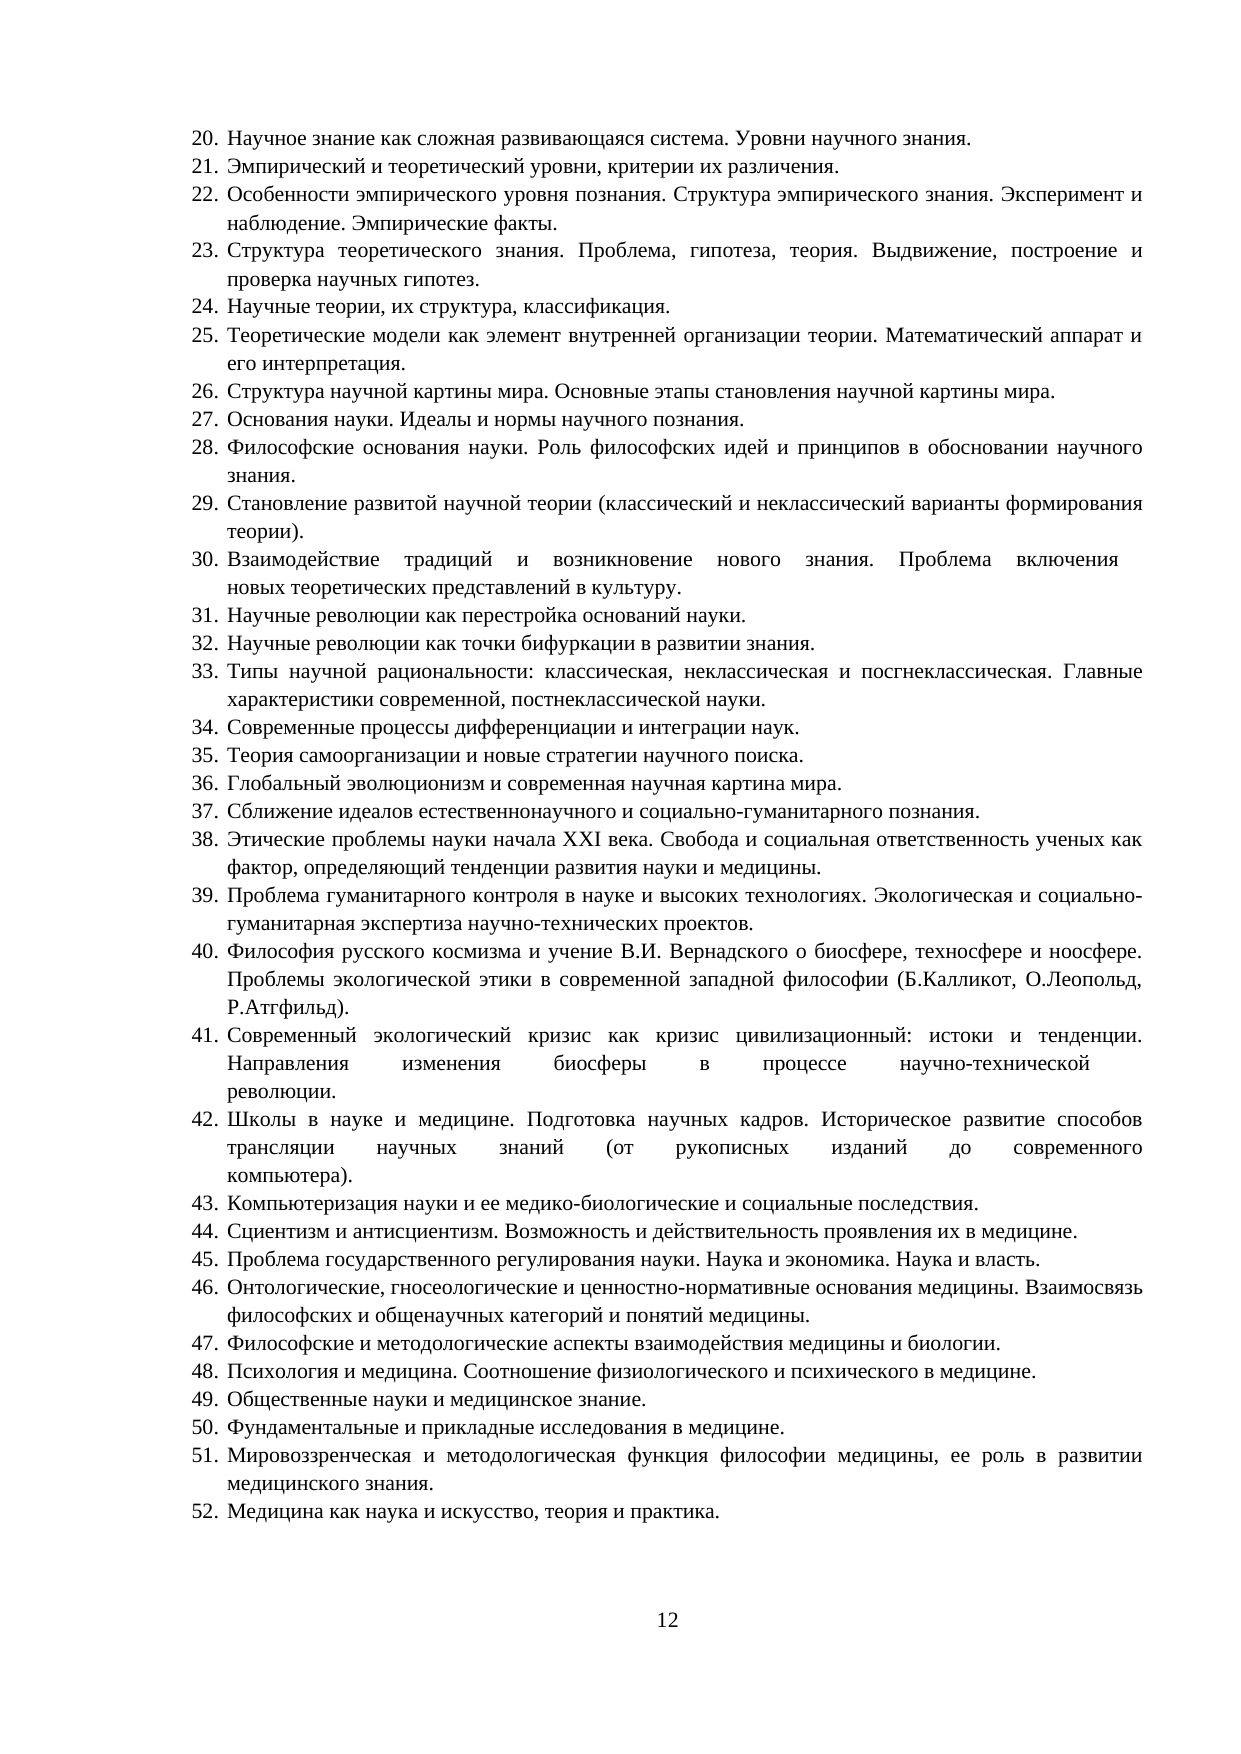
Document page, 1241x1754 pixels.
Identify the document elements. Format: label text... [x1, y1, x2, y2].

list Основания науки. Идеалы и нормы научного познания. [191, 404, 1146, 432]
list Философские основания науки. Роль философских идей и принципов в обосновании научного знания. [191, 432, 1144, 488]
list Теория самоорганизации и новые стратегии научного поиска. [191, 740, 1146, 768]
list Типы научной рациональности: классическая, неклассическая и посгнеклассическая. Главные характеристики современной, постнеклассической науки. [191, 656, 1144, 712]
list Философские и методологические аспекты взаимодействия медицины и биологии. [191, 1328, 1146, 1356]
list Научное знание как сложная развивающаяся система. Уровни научного знания. [191, 123, 1146, 151]
list Фундаментальные и прикладные исследования в медицине. [191, 1412, 1146, 1440]
list Структура теоретического знания. Проблема, гипотеза, теория. Выдвижение, построение и проверка научных гипотез. [191, 236, 1144, 292]
list Современный экологический кризис как кризис цивилизационный: истоки и тенденции. Направления изменения биосферы в процессе научно-технической революции. [191, 1020, 1144, 1104]
list Структура научной картины мира. Основные этапы становления научной картины мира. [191, 376, 1144, 404]
list Онтологические, гносеологические и ценностно-нормативные основания медицины. Взаимосвязь философских и общенаучных категорий и понятий медицины. [191, 1272, 1144, 1328]
list Научные революции как точки бифуркации в развитии знания. [191, 628, 1146, 656]
list Проблема гуманитарного контроля в науке и высоких технологиях. Экологическая и социально-гуманитарная экспертиза научно-технических проектов. [191, 880, 1144, 936]
list Глобальный эволюционизм и современная научная картина мира. [191, 768, 1146, 796]
list Становление развитой научной теории (классический и неклассический варианты формирования теории). [191, 488, 1144, 544]
list Компьютеризация науки и ее медико-биологические и социальные последствия. [191, 1188, 1146, 1216]
list Школы в науке и медицине. Подготовка научных кадров. Историческое развитие способов трансляции научных знаний (от рукописных изданий до современного компьютера). [191, 1104, 1144, 1188]
list Особенности эмпирического уровня познания. Структура эмпирического знания. Эксперимент и наблюдение. Эмпирические факты. [191, 179, 1144, 236]
list Психология и медицина. Соотношение физиологического и психического в медицине. [191, 1356, 1146, 1384]
list Общественные науки и медицинское знание. [191, 1384, 1146, 1412]
list Медицина как наука и искусство, теория и практика. [191, 1496, 1146, 1524]
list Проблема государственного регулирования науки. Наука и экономика. Наука и власть. [191, 1244, 1146, 1272]
list Сближение идеалов естественнонаучного и социально-гуманитарного познания. [191, 796, 1146, 824]
list Научные теории, их структура, классификация. [191, 292, 1146, 319]
list Теоретические модели как элемент внутренней организации теории. Математический аппарат и его интерпретация. [191, 319, 1144, 376]
list Взаимодействие традиций и возникновение нового знания. Проблема включения новых теоретических представлений в культуру. [191, 544, 1144, 600]
list Этические проблемы науки начала XXI века. Свобода и социальная ответственность ученых как фактор, определяющий тенденции развития науки и медицины. [191, 824, 1144, 880]
list Современные процессы дифференциации и интеграции наук. [191, 712, 1146, 740]
list Сциентизм и антисциентизм. Возможность и действительность проявления их в медицине. [191, 1216, 1144, 1244]
text 12 [187, 1610, 1148, 1632]
list Мировоззренческая и методологическая функция философии медицины, ее роль в развитии медицинского знания. [191, 1440, 1144, 1496]
list Научные революции как перестройка оснований науки. [191, 600, 1146, 628]
list Эмпирический и теоретический уровни, критерии их различения. [191, 151, 1146, 179]
list Философия русского космизма и учение В.И. Вернадского о биосфере, техносфере и ноосфере. Проблемы экологической этики в современной западной философии (Б.Калликот, О.Леопольд, Р.Атгфильд). [191, 936, 1144, 1020]
